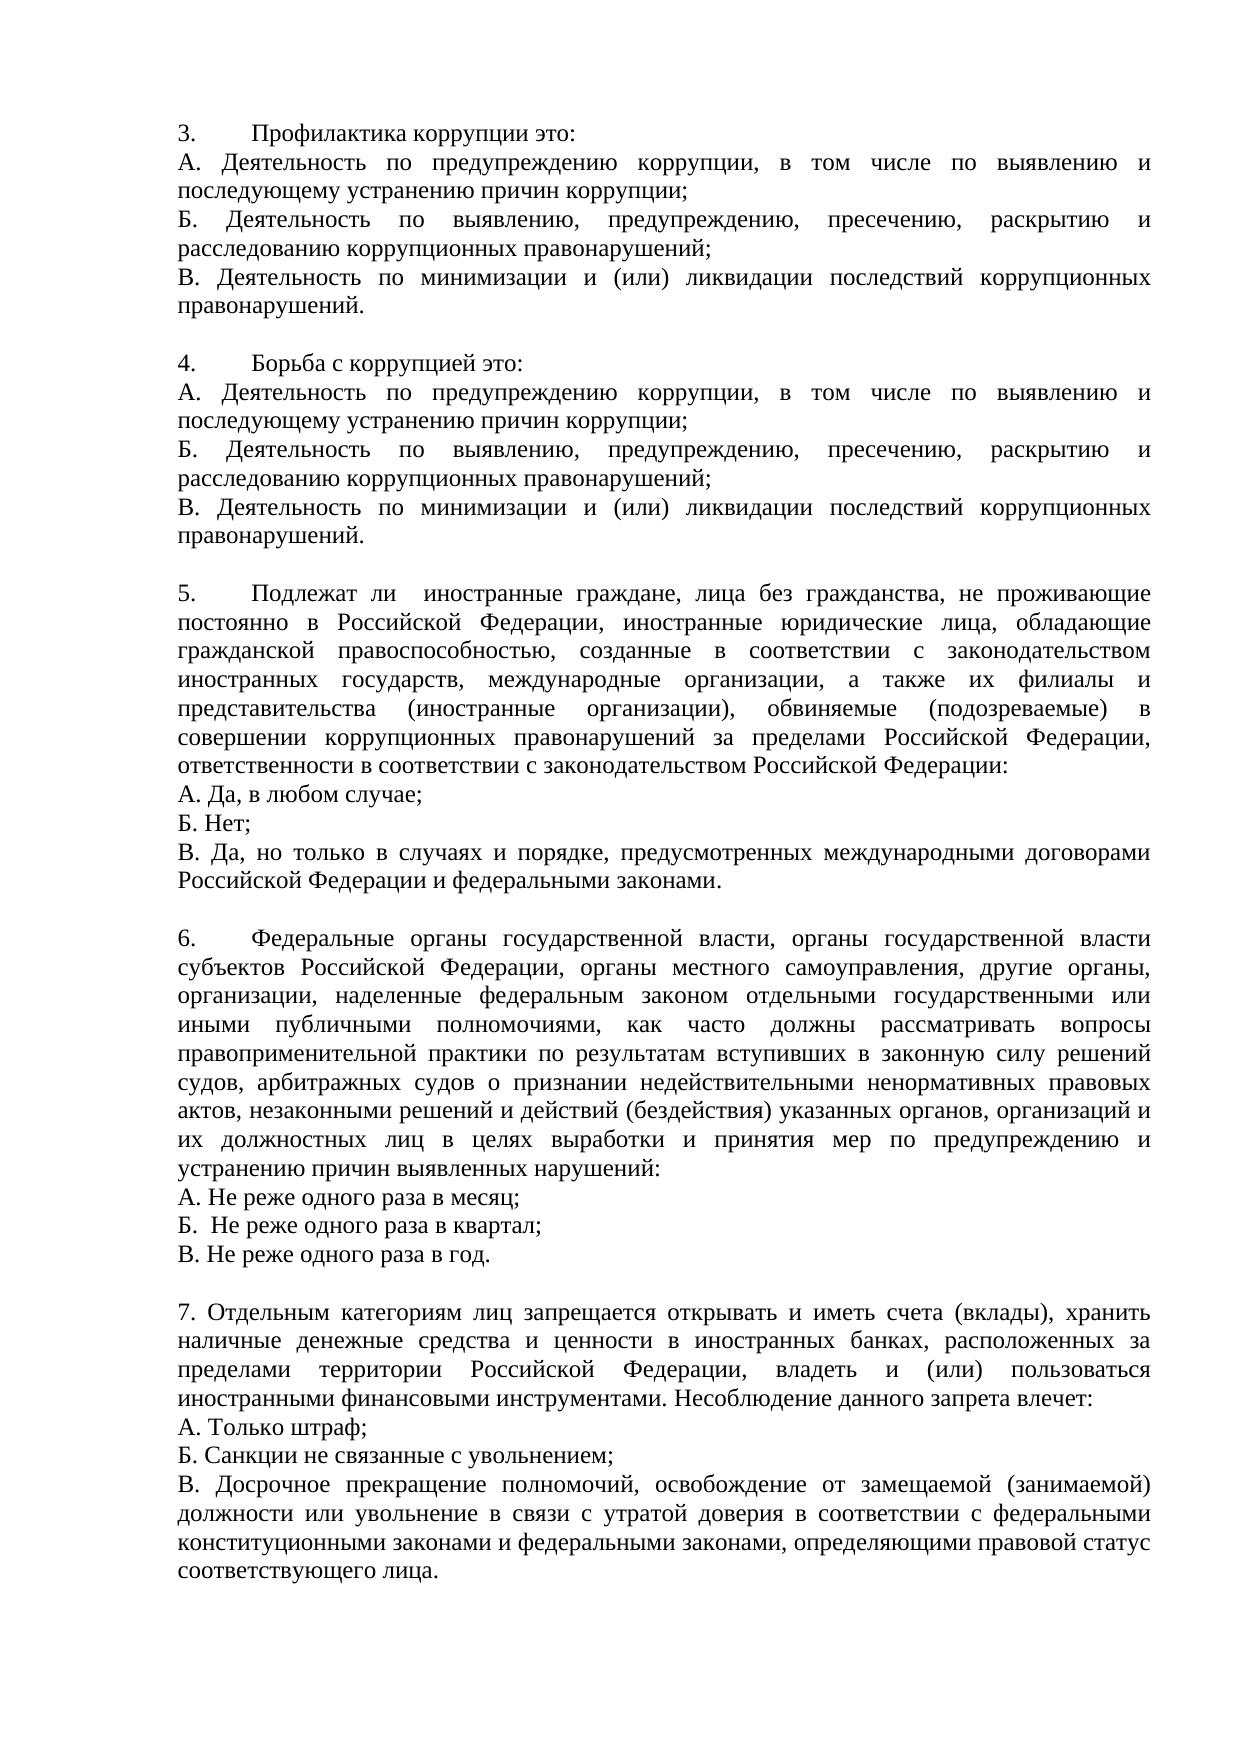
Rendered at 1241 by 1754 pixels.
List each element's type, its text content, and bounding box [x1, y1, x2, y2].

list Федеральные органы государственной власти, органы государственной власти субъектов Российской Федерации, органы местного самоуправления, другие органы, организации, наделенные федеральным законом отдельными государственными или иными публичными полномочиями, как часто должны рассматривать вопросы правоприменительной практики по результатам вступивших в законную силу решений судов, арбитражных судов о признании недействительными ненормативных правовых актов, незаконными решений и действий (бездействия) указанных органов, организаций и их должностных лиц в целях выработки и принятия мер по предупреждению и устранению причин выявленных нарушений: [177, 923, 1152, 1182]
text А. Только штраф; [177, 1412, 1152, 1441]
list А. Да, в любом случае; [177, 779, 1152, 808]
list 7. Отдельным категориям лиц запрещается открывать и иметь счета (вклады), хранить наличные денежные средства и ценности в иностранных банках, расположенных за пределами территории Российской Федерации, владеть и (или) пользоваться иностранными финансовыми инструментами. Несоблюдение данного запрета влечет: [177, 1297, 1152, 1412]
text Б. Деятельность по выявлению, предупреждению, пресечению, раскрытию и расследованию коррупционных правонарушений; [177, 204, 1152, 262]
list Борьба с коррупцией это: [177, 348, 1152, 377]
list Б. Нет; [177, 808, 1152, 837]
list А. Не реже одного раза в месяц; [177, 1182, 1152, 1211]
list Б. Не реже одного раза в квартал; [177, 1211, 1152, 1239]
text А. Деятельность по предупреждению коррупции, в том числе по выявлению и последующему устранению причин коррупции; [177, 377, 1152, 434]
list В. Не реже одного раза в год. [177, 1239, 1152, 1268]
list Подлежат ли иностранные граждане, лица без гражданства, не проживающие постоянно в Российской Федерации, иностранные юридические лица, обладающие гражданской правоспособностью, созданные в соответствии с законодательством иностранных государств, международные организации, а также их филиалы и представительства (иностранные организации), обвиняемые (подозреваемые) в совершении коррупционных правонарушений за пределами Российской Федерации, ответственности в соответствии с законодательством Российской Федерации: [177, 578, 1152, 779]
text Б. Санкции не связанные с увольнением; [177, 1441, 1152, 1469]
list Профилактика коррупции это: [177, 118, 1152, 147]
text Б. Деятельность по выявлению, предупреждению, пресечению, раскрытию и расследованию коррупционных правонарушений; [177, 434, 1152, 492]
list В. Да, но только в случаях и порядке, предусмотренных международными договорами Российской Федерации и федеральными законами. [177, 837, 1152, 894]
text А. Деятельность по предупреждению коррупции, в том числе по выявлению и последующему устранению причин коррупции; [177, 147, 1152, 204]
text В. Деятельность по минимизации и (или) ликвидации последствий коррупционных правонарушений. [177, 262, 1152, 319]
text В. Досрочное прекращение полномочий, освобождение от замещаемой (занимаемой) должности или увольнение в связи с утратой доверия в соответствии с федеральными конституционными законами и федеральными законами, определяющими правовой статус соответствующего лица. [177, 1469, 1152, 1584]
text В. Деятельность по минимизации и (или) ликвидации последствий коррупционных правонарушений. [177, 492, 1152, 549]
